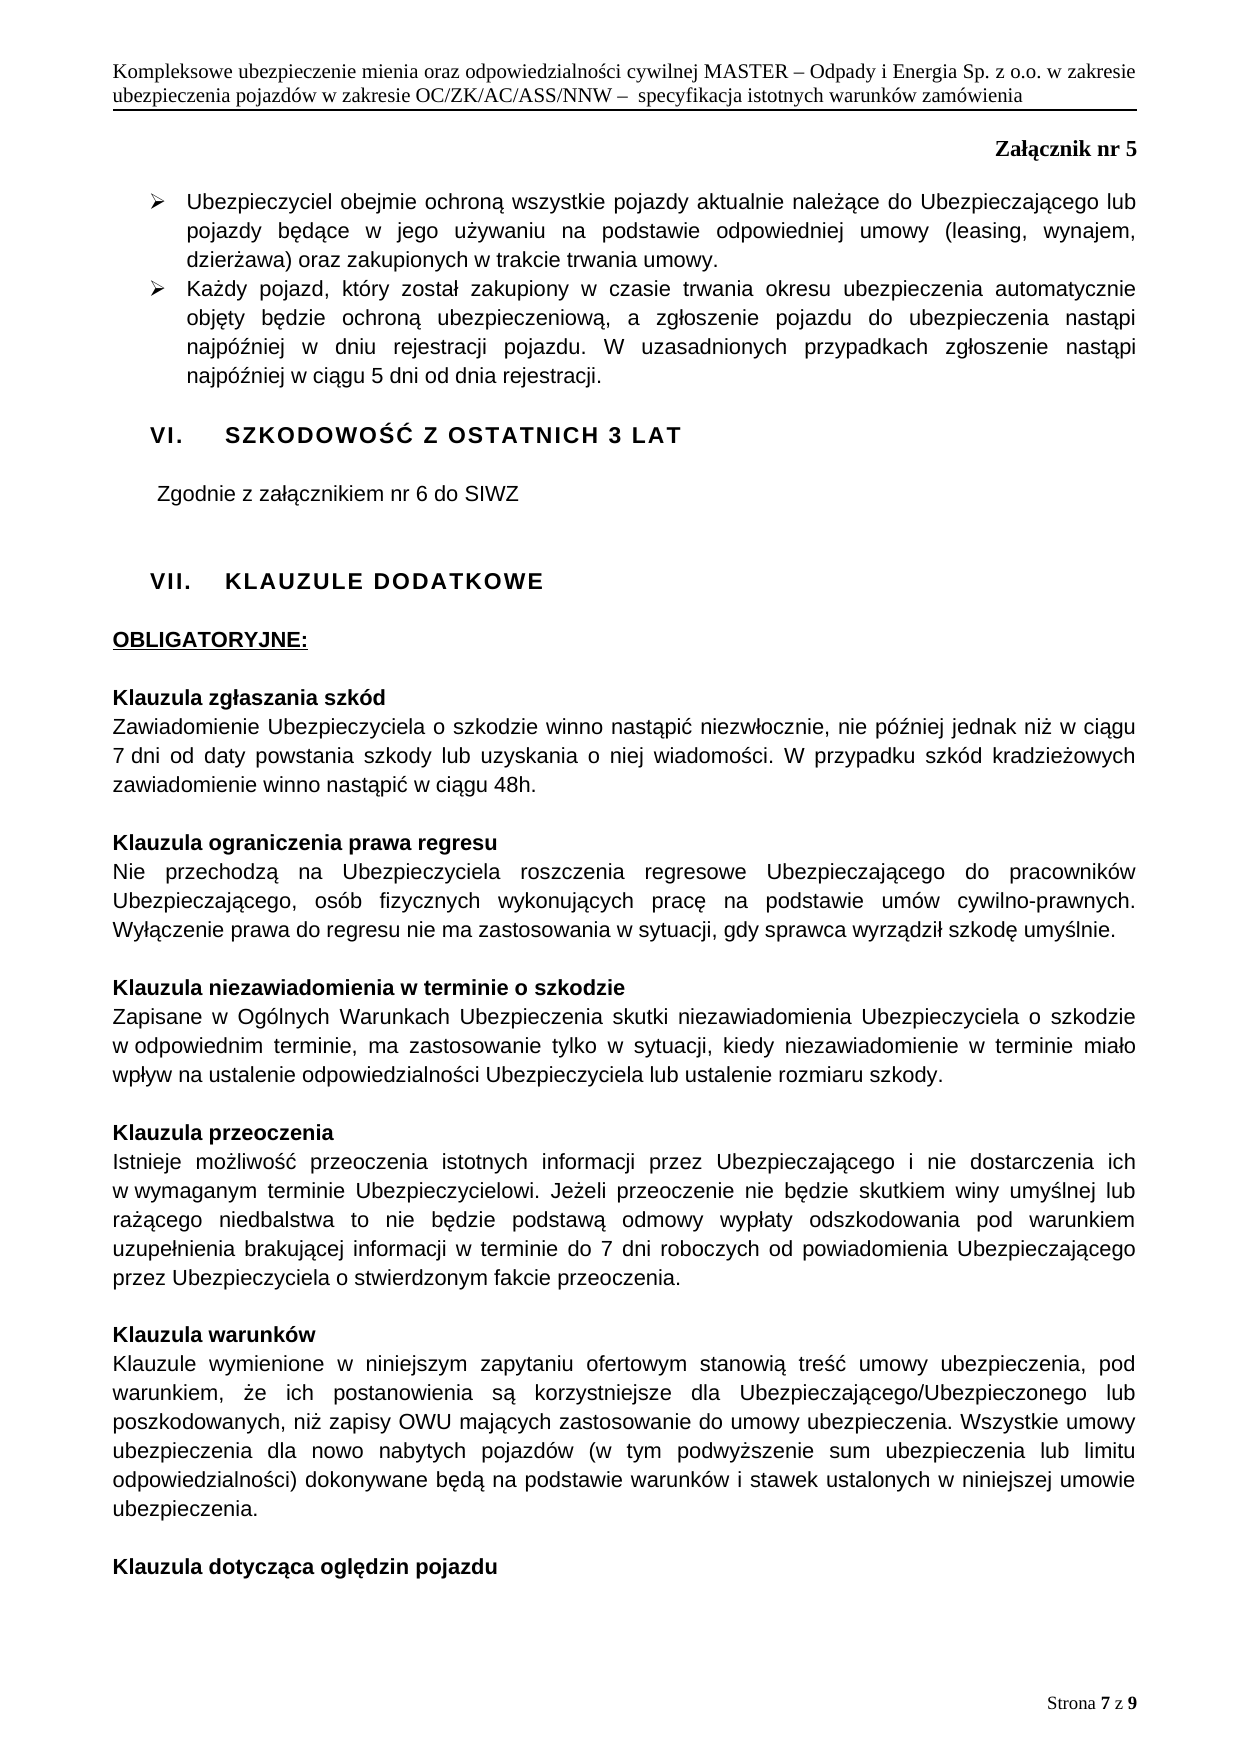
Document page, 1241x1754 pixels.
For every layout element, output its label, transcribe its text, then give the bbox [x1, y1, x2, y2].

text Klauzula dotycząca oględzin pojazdu [112, 1554, 1137, 1579]
text Istnieje możliwość przeoczenia istotnych informacji przez Ubezpieczającego i nie dostarczenia ich w wymaganym terminie Ubezpieczycielowi. Jeżeli przeoczenie nie będzie skutkiem winy umyślnej lub rażącego niedbalstwa to nie będzie podstawą odmowy wypłaty odszkodowania pod warunkiem uzupełnienia brakującej informacji w terminie do 7 dni roboczych od powiadomienia Ubezpieczającego przez Ubezpieczyciela o stwierdzonym fakcie przeoczenia. [112, 1149, 1137, 1290]
text Zapisane w Ogólnych Warunkach Ubezpieczenia skutki niezawiadomienia Ubezpieczyciela o szkodzie w odpowiednim terminie, ma zastosowanie tylko w sytuacji, kiedy niezawiadomienie w terminie miało wpływ na ustalenie odpowiedzialności Ubezpieczyciela lub ustalenie rozmiaru szkody. [112, 1004, 1137, 1087]
text OBLIGATORYJNE: [112, 627, 1137, 653]
list Ubezpieczyciel obejmie ochroną wszystkie pojazdy aktualnie należące do Ubezpieczającego lub pojazdy będące w jego używaniu na podstawie odpowiedniej umowy (leasing, wynajem, dzierżawa) oraz zakupionych w trakcie trwania umowy. [149, 189, 1137, 272]
text Klauzula ograniczenia prawa regresu [112, 830, 1137, 855]
list Każdy pojazd, który został zakupiony w czasie trwania okresu ubezpieczenia automatycznie objęty będzie ochroną ubezpieczeniową, a zgłoszenie pojazdu do ubezpieczenia nastąpi najpóźniej w dniu rejestracji pojazdu. W uzasadnionych przypadkach zgłoszenie nastąpi najpóźniej w ciągu 5 dni od dnia rejestracji. [149, 276, 1137, 388]
list SZKODOWOŚĆ Z OSTATNICH 3 LAT [150, 422, 1137, 448]
text Klauzula przeoczenia [112, 1120, 1137, 1145]
text Klauzula warunków [112, 1322, 1137, 1348]
text Nie przechodzą na Ubezpieczyciela roszczenia regresowe Ubezpieczającego do pracowników Ubezpieczającego, osób fizycznych wykonujących pracę na podstawie umów cywilno-prawnych. Wyłączenie prawa do regresu nie ma zastosowania w sytuacji, gdy sprawca wyrządził szkodę umyślnie. [112, 859, 1137, 942]
text Zawiadomienie Ubezpieczyciela o szkodzie winno nastąpić niezwłocznie, nie później jednak niż w ciągu 7 dni od daty powstania szkody lub uzyskania o niej wiadomości. W przypadku szkód kradzieżowych zawiadomienie winno nastąpić w ciągu 48h. [112, 714, 1137, 797]
list KLAUZULE DODATKOWE [150, 568, 1137, 594]
text Zgodnie z załącznikiem nr 6 do SIWZ [157, 481, 1126, 507]
text Klauzule wymienione w niniejszym zapytaniu ofertowym stanowią treść umowy ubezpieczenia, pod warunkiem, że ich postanowienia są korzystniejsze dla Ubezpieczającego/Ubezpieczonego lub poszkodowanych, niż zapisy OWU mających zastosowanie do umowy ubezpieczenia. Wszystkie umowy ubezpieczenia dla nowo nabytych pojazdów (w tym podwyższenie sum ubezpieczenia lub limitu odpowiedzialności) dokonywane będą na podstawie warunków i stawek ustalonych w niniejszej umowie ubezpieczenia. [112, 1351, 1137, 1521]
text Klauzula zgłaszania szkód [112, 685, 1137, 711]
text Klauzula niezawiadomienia w terminie o szkodzie [112, 975, 1137, 1000]
